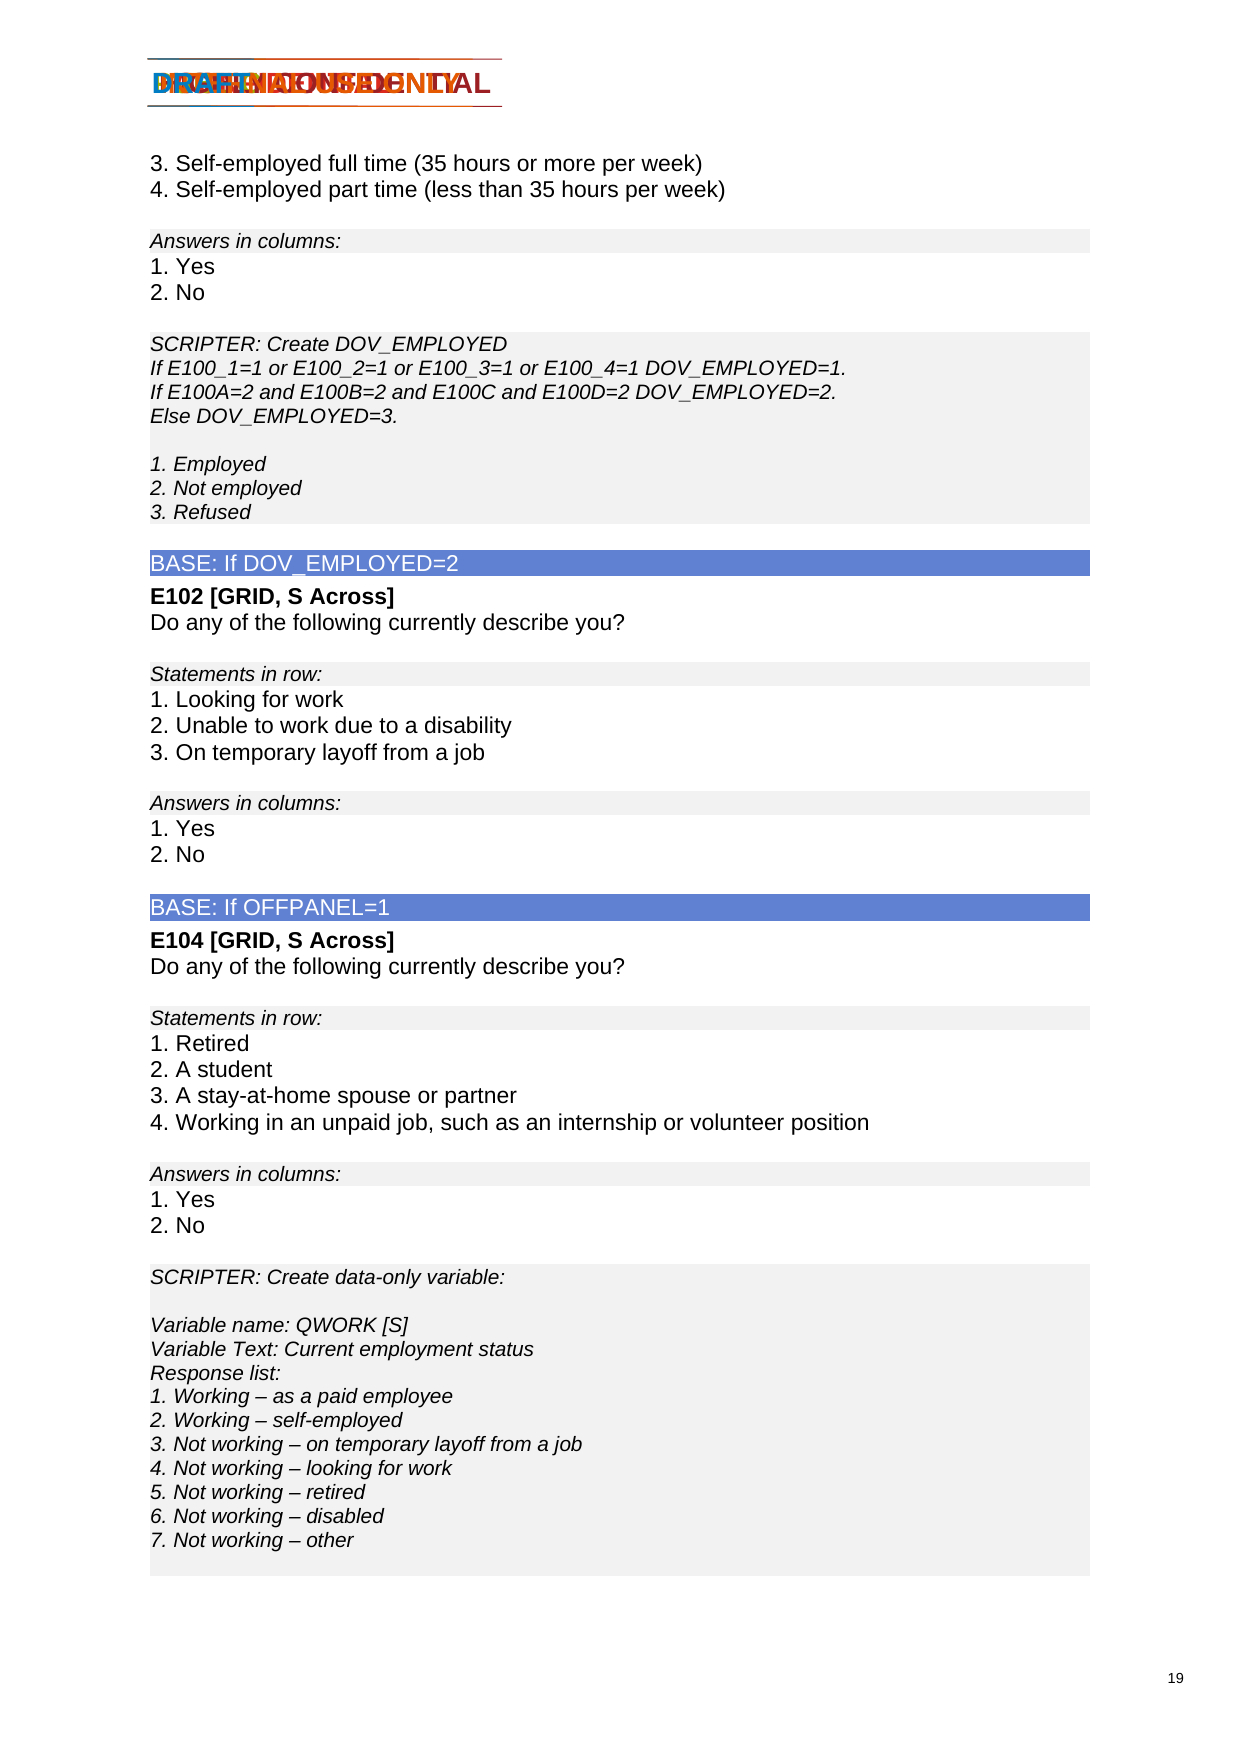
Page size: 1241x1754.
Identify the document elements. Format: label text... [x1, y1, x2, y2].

text 2. No [150, 841, 1090, 868]
text E104 [GRID, S Across] [150, 927, 1090, 953]
text 2. Working – self-employed [150, 1408, 1090, 1432]
text 2. Not employed [150, 476, 1090, 500]
text 3. Refused [150, 500, 1090, 524]
text SCRIPTER: Create data-only variable: [150, 1264, 1090, 1288]
text 1. Retired [150, 1030, 1090, 1056]
text 2. Unable to work due to a disability [150, 712, 1090, 738]
text Response list: [150, 1360, 1090, 1384]
text 2. A student [150, 1056, 1090, 1082]
text 5. Not working – retired [150, 1480, 1090, 1504]
text Else DOV_EMPLOYED=3. [150, 404, 1090, 428]
text 3. Not working – on temporary layoff from a job [150, 1432, 1090, 1456]
text BASE: If OFFPANEL=1 [150, 894, 1090, 921]
text 1. Employed [150, 452, 1090, 476]
text 4. Working in an unpaid job, such as an internship or volunteer position [150, 1109, 1090, 1135]
text Variable name: QWORK [S] [150, 1312, 1090, 1336]
text 3. A stay-at-home spouse or partner [150, 1082, 1090, 1109]
text 3. Self-employed full time (35 hours or more per week) [150, 150, 1090, 176]
text Answers in columns: [150, 229, 1090, 253]
text Do any of the following currently describe you? [150, 953, 1090, 979]
text If E100A=2 and E100B=2 and E100C and E100D=2 DOV_EMPLOYED=2. [150, 380, 1090, 404]
text 1. Yes [150, 1186, 1090, 1212]
text 1. Working – as a paid employee [150, 1384, 1090, 1408]
text Statements in row: [150, 662, 1090, 686]
text 2. No [150, 279, 1090, 306]
text E102 [GRID, S Across] [150, 583, 1090, 609]
text 7. Not working – other [150, 1528, 1090, 1552]
text 4. Not working – looking for work [150, 1456, 1090, 1480]
text 4. Self-employed part time (less than 35 hours per week) [150, 176, 1090, 203]
text 2. No [150, 1212, 1090, 1238]
text 1. Looking for work [150, 686, 1090, 712]
text Answers in columns: [150, 791, 1090, 815]
text 1. Yes [150, 815, 1090, 841]
text 6. Not working – disabled [150, 1504, 1090, 1528]
text If E100_1=1 or E100_2=1 or E100_3=1 or E100_4=1 DOV_EMPLOYED=1. [150, 356, 1090, 380]
text Variable Text: Current employment status [150, 1336, 1090, 1360]
text SCRIPTER: Create DOV_EMPLOYED [150, 332, 1090, 356]
text BASE: If DOV_EMPLOYED=2 [150, 550, 1090, 576]
text 1. Yes [150, 253, 1090, 279]
text Statements in row: [150, 1006, 1090, 1030]
text Do any of the following currently describe you? [150, 609, 1090, 635]
text Answers in columns: [150, 1162, 1090, 1186]
text 3. On temporary layoff from a job [150, 738, 1090, 765]
